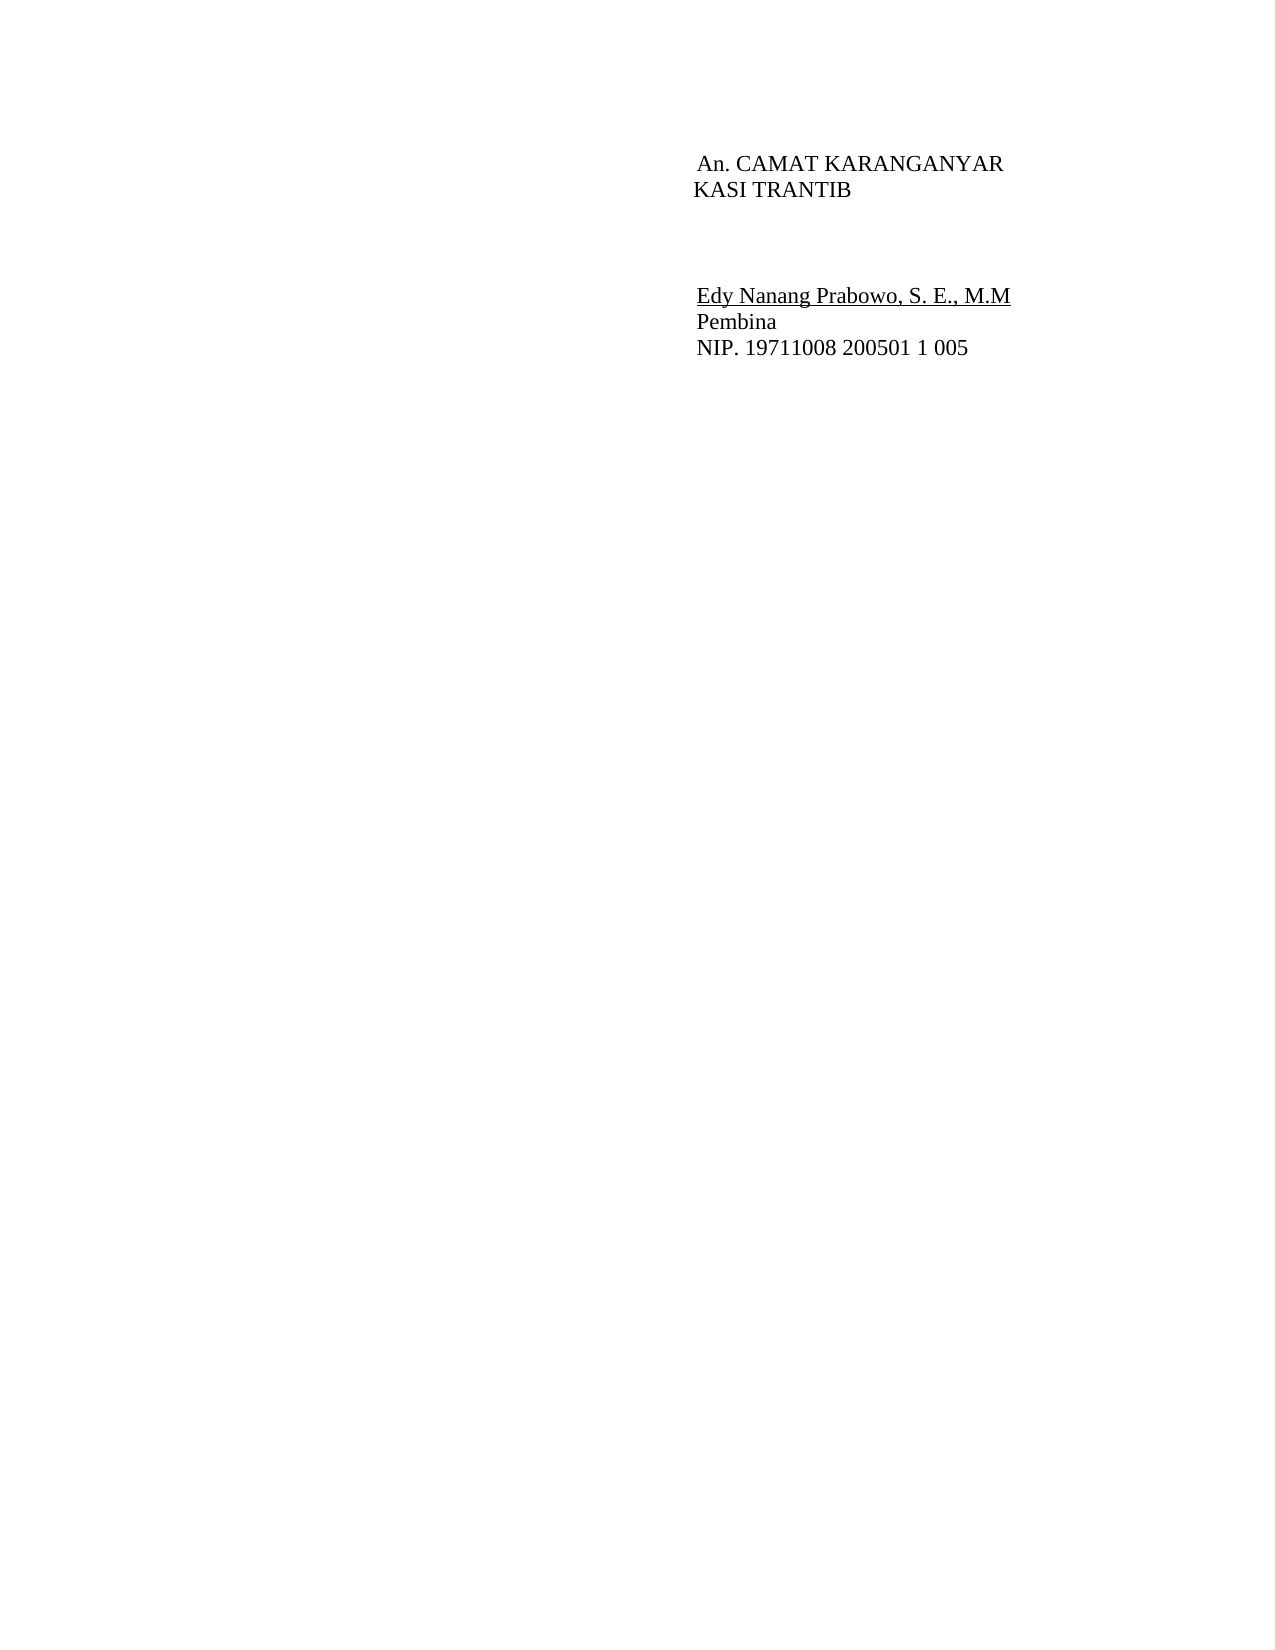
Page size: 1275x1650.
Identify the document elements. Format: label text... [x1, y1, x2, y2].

text Pembina [150, 308, 1125, 334]
text KASI TRANTIB [150, 176, 1125, 203]
text NIP. 19711008 200501 1 005 [150, 334, 1125, 361]
text Edy Nanang Prabowo, S. E., M.M [150, 282, 1125, 308]
text An. CAMAT KARANGANYAR [150, 150, 1125, 176]
